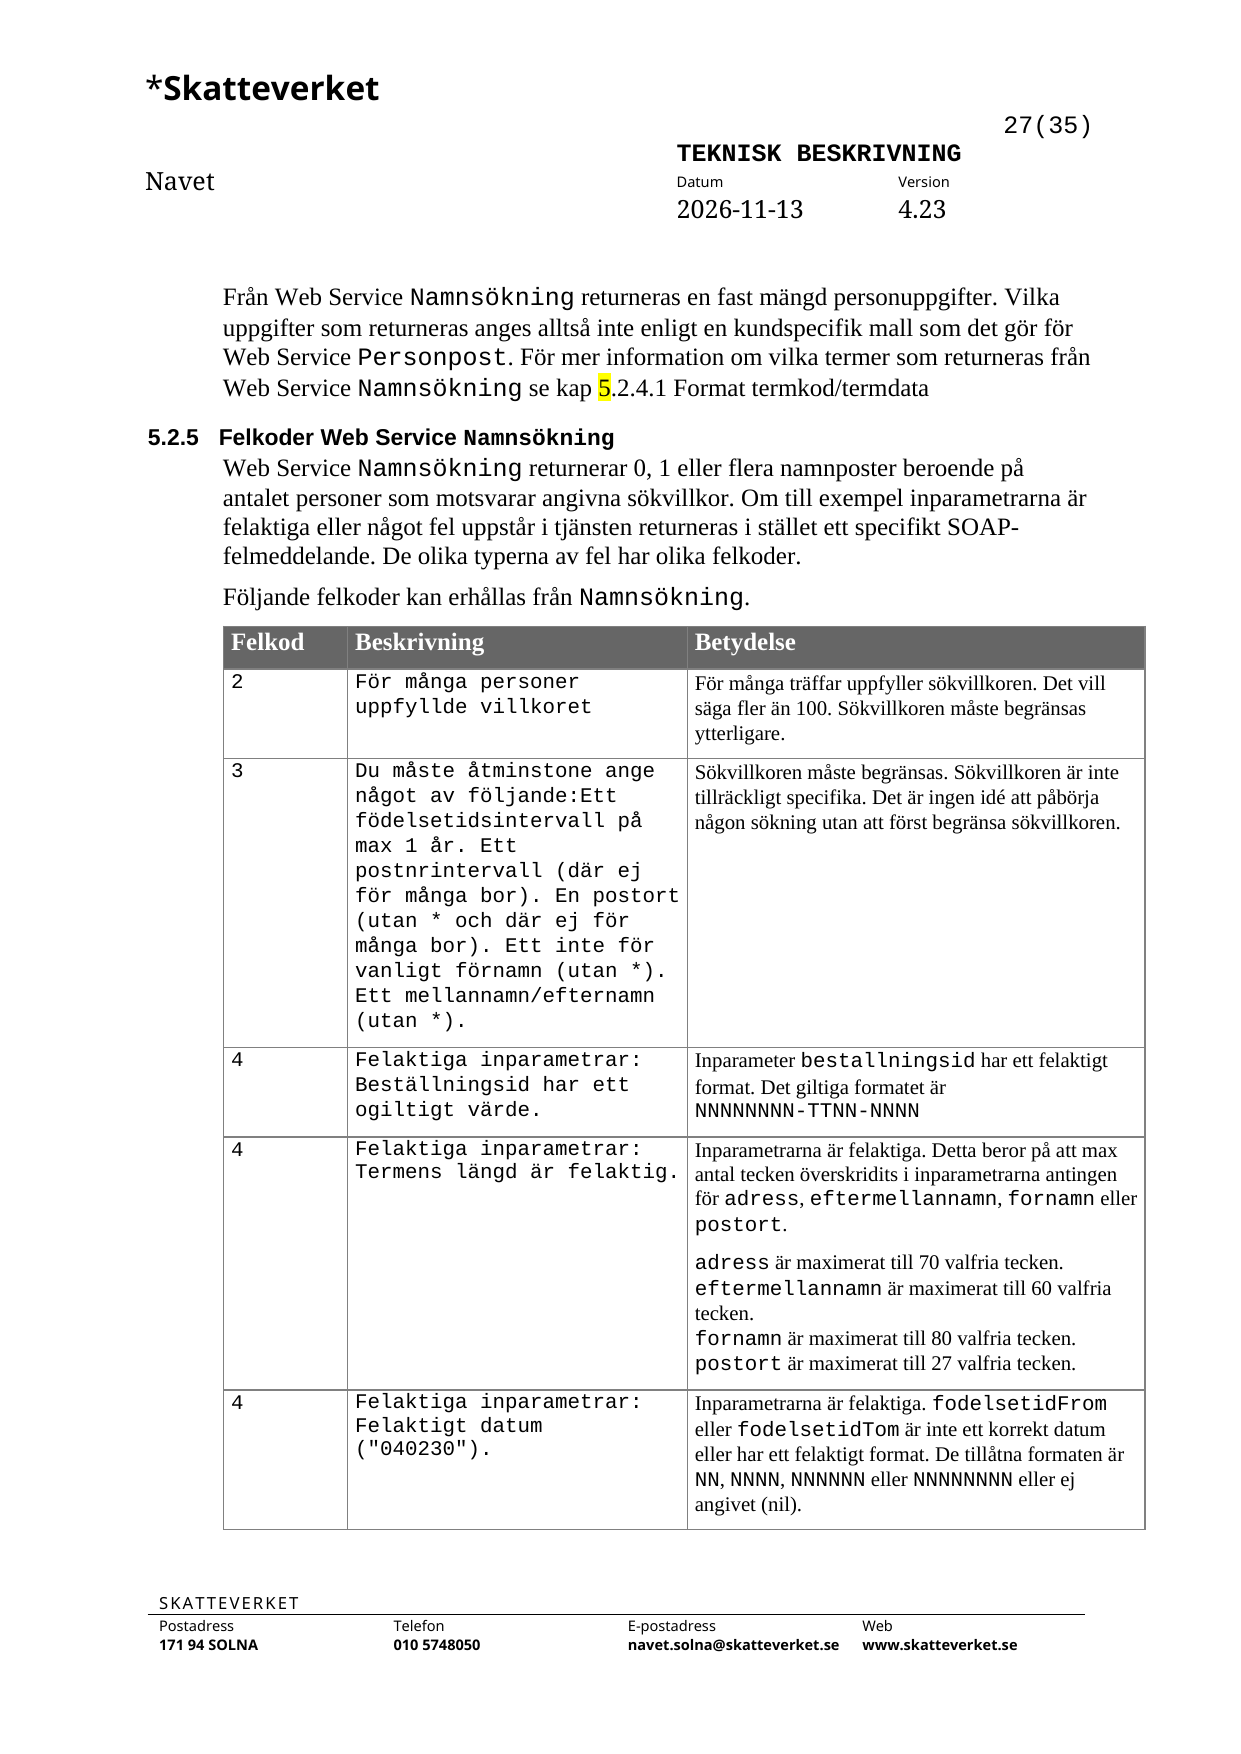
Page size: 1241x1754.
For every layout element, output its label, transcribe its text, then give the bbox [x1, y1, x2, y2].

table_cell Sökvillkoren måste begränsas. Sökvillkoren är inte tillräckligt specifika. Det är ingen idé att påbörja någon sökning utan att först begränsa sökvillkoren. [688, 759, 1144, 1046]
table_cell Inparametrarna är felaktiga. Detta beror på att max antal tecken överskridits i inparametrarna antingen för adress, eftermellannamn, fornamn eller postort. adress är maximerat till 70 valfria tecken. eftermellannamn är maximerat till 60 valfria tecken. fornamn är maximerat till 80 valfria tecken. postort är maximerat till 27 valfria tecken. [688, 1138, 1144, 1389]
table_header Felkod [224, 627, 347, 668]
text Följande felkoder kan erhållas från Namnsökning. [223, 582, 1093, 613]
table_header Beskrivning [348, 627, 687, 668]
table_cell 2 [224, 670, 347, 757]
table_cell Inparameter bestallningsid har ett felaktigt format. Det giltiga formatet är NNNNNNNN-TTNN-NNNN [688, 1048, 1144, 1136]
table_header Betydelse [688, 627, 1144, 668]
table_cell 4 [224, 1391, 347, 1529]
table_cell 3 [224, 759, 347, 1046]
table_cell Du måste åtminstone ange något av följande:Ett födelsetidsintervall på max 1 år. Ett postnrintervall (där ej för många bor). En postort (utan * och där ej för många bor). Ett inte för vanligt förnamn (utan *). Ett mellannamn/efternamn (utan *). [348, 759, 687, 1046]
table_cell Felaktiga inparametrar: Felaktigt datum ("040230"). [348, 1391, 687, 1529]
table_cell Felaktiga inparametrar: Termens längd är felaktig. [348, 1138, 687, 1389]
table_cell Felaktiga inparametrar: Beställningsid har ett ogiltigt värde. [348, 1048, 687, 1136]
text Web Service Namnsökning returnerar 0, 1 eller flera namnposter beroende på antalet personer som motsvarar angivna sökvillkor. Om till exempel inparametrarna är felaktiga eller något fel uppstår i tjänsten returneras i stället ett specifikt SOAP-felmeddelande. De olika typerna av fel har olika felkoder. [223, 453, 1093, 570]
table_cell 4 [224, 1138, 347, 1389]
text Från Web Service Namnsökning returneras en fast mängd personuppgifter. Vilka uppgifter som returneras anges alltså inte enligt en kundspecifik mall som det gör för Web Service Personpost. För mer information om vilka termer som returneras från Web Service Namnsökning se kap 5.2.4.1 Format termkod/termdata [223, 282, 1093, 403]
table_cell 4 [224, 1048, 347, 1136]
table_cell För många träffar uppfyller sökvillkoren. Det vill säga fler än 100. Sökvillkoren måste begränsas ytterligare. [688, 670, 1144, 757]
table_cell För många personer uppfyllde villkoret [348, 670, 687, 757]
subtitle Felkoder Web Service Namnsökning [148, 424, 1093, 453]
table_cell Inparametrarna är felaktiga. fodelsetidFrom eller fodelsetidTom är inte ett korrekt datum eller har ett felaktigt format. De tillåtna formaten är NN, NNNN, NNNNNN eller NNNNNNNN eller ej angivet (nil). [688, 1391, 1144, 1529]
